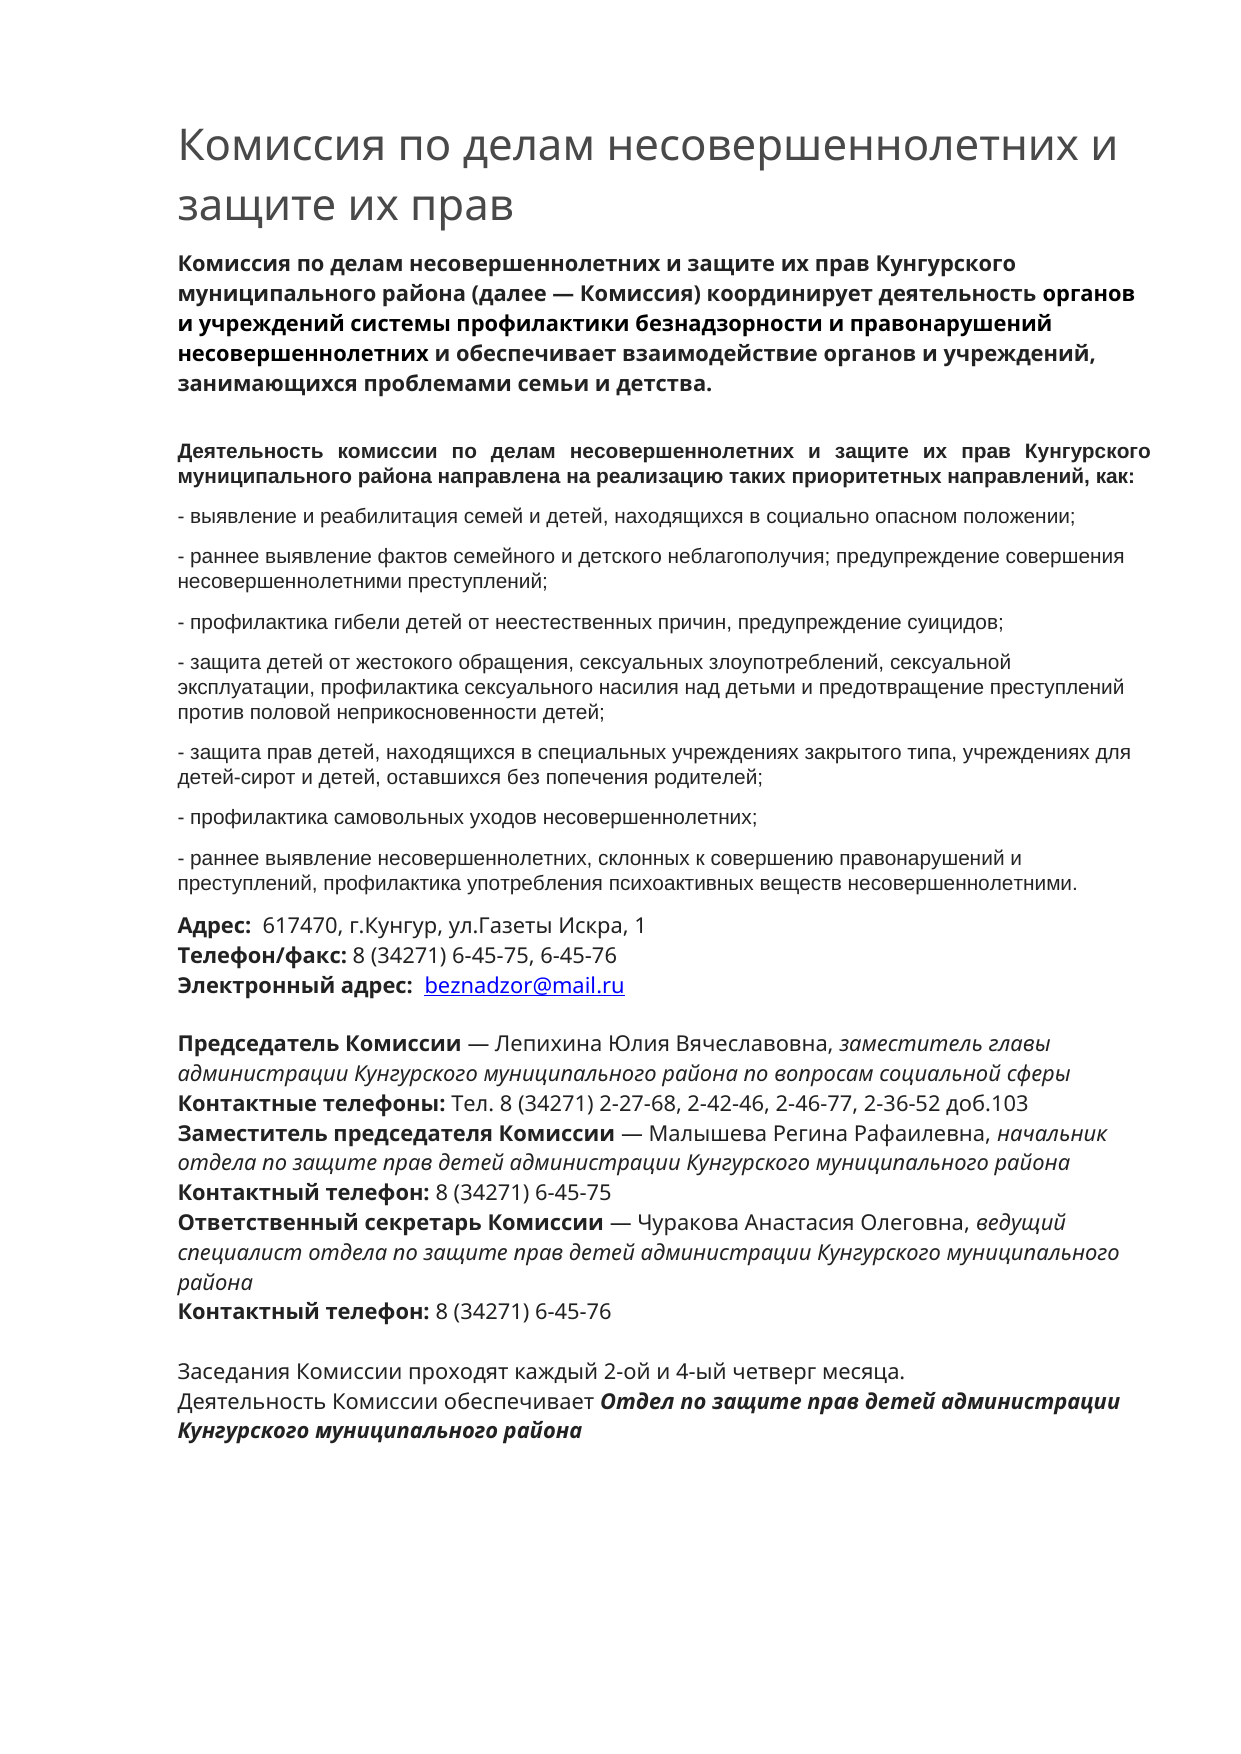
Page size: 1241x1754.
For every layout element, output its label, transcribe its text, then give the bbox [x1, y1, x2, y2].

text - защита прав детей, находящихся в специальных учреждениях закрытого типа, учреждениях для детей-сирот и детей, оставшихся без попечения родителей; [177, 739, 1152, 789]
text Заместитель председателя Комиссии — Малышева Регина Рафаилевна, начальник отдела по защите прав детей администрации Кунгурского муниципального района Контактный телефон: 8 (34271) 6-45-75 Ответственный секретарь Комиссии — Чуракова Анастасия Олеговна, ведущий специалист отдела по защите прав детей администрации Кунгурского муниципального района Контактный телефон: 8 (34271) 6-45-76 [177, 1117, 1152, 1326]
text Председатель Комиссии — Лепихина Юлия Вячеславовна, заместитель главы администрации Кунгурского муниципального района по вопросам социальной сферы Контактные телефоны: Тел. 8 (34271) 2-27-68, 2-42-46, 2-46-77, 2-36-52 доб.103 [177, 1028, 1152, 1117]
text Заседания Комиссии проходят каждый 2-ой и 4-ый четверг месяца. [177, 1356, 1152, 1386]
text Деятельность комиссии по делам несовершеннолетних и защите их прав Кунгурского муниципального района направлена на реализацию таких приоритетных направлений, как: [177, 438, 1152, 487]
text - профилактика самовольных уходов несовершеннолетних; [177, 804, 1152, 829]
text Деятельность Комиссии обеспечивает Отдел по защите прав детей администрации Кунгурского муниципального района [177, 1386, 1152, 1474]
text - профилактика гибели детей от неестественных причин, предупреждение суицидов; [177, 609, 1152, 633]
text - раннее выявление несовершеннолетних, склонных к совершению правонарушений и преступлений, профилактика употребления психоактивных веществ несовершеннолетними. [177, 845, 1152, 894]
text Адрес: 617470, г.Кунгур, ул.Газеты Искра, 1 Телефон/факс: 8 (34271) 6-45-75, 6-45-76 Электронный адрес: beznadzor@mail.ru [177, 910, 1152, 1028]
text - раннее выявление фактов семейного и детского неблагополучия; предупреждение совершения несовершеннолетними преступлений; [177, 543, 1152, 593]
text - выявление и реабилитация семей и детей, находящихся в социально опасном положении; [177, 503, 1152, 528]
text Комиссия по делам несовершеннолетних и защите их прав [177, 113, 1152, 233]
text Комиссия по делам несовершеннолетних и защите их прав Кунгурского муниципального района (далее — Комиссия) координирует деятельность органов и учреждений системы профилактики безнадзорности и правонарушений несовершеннолетних и обеспечивает взаимодействие органов и учреждений, занимающихся проблемами семьи и детства. [177, 248, 1152, 397]
text - защита детей от жестокого обращения, сексуальных злоупотреблений, сексуальной эксплуатации, профилактика сексуального насилия над детьми и предотвращение преступлений против половой неприкосновенности детей; [177, 649, 1152, 723]
